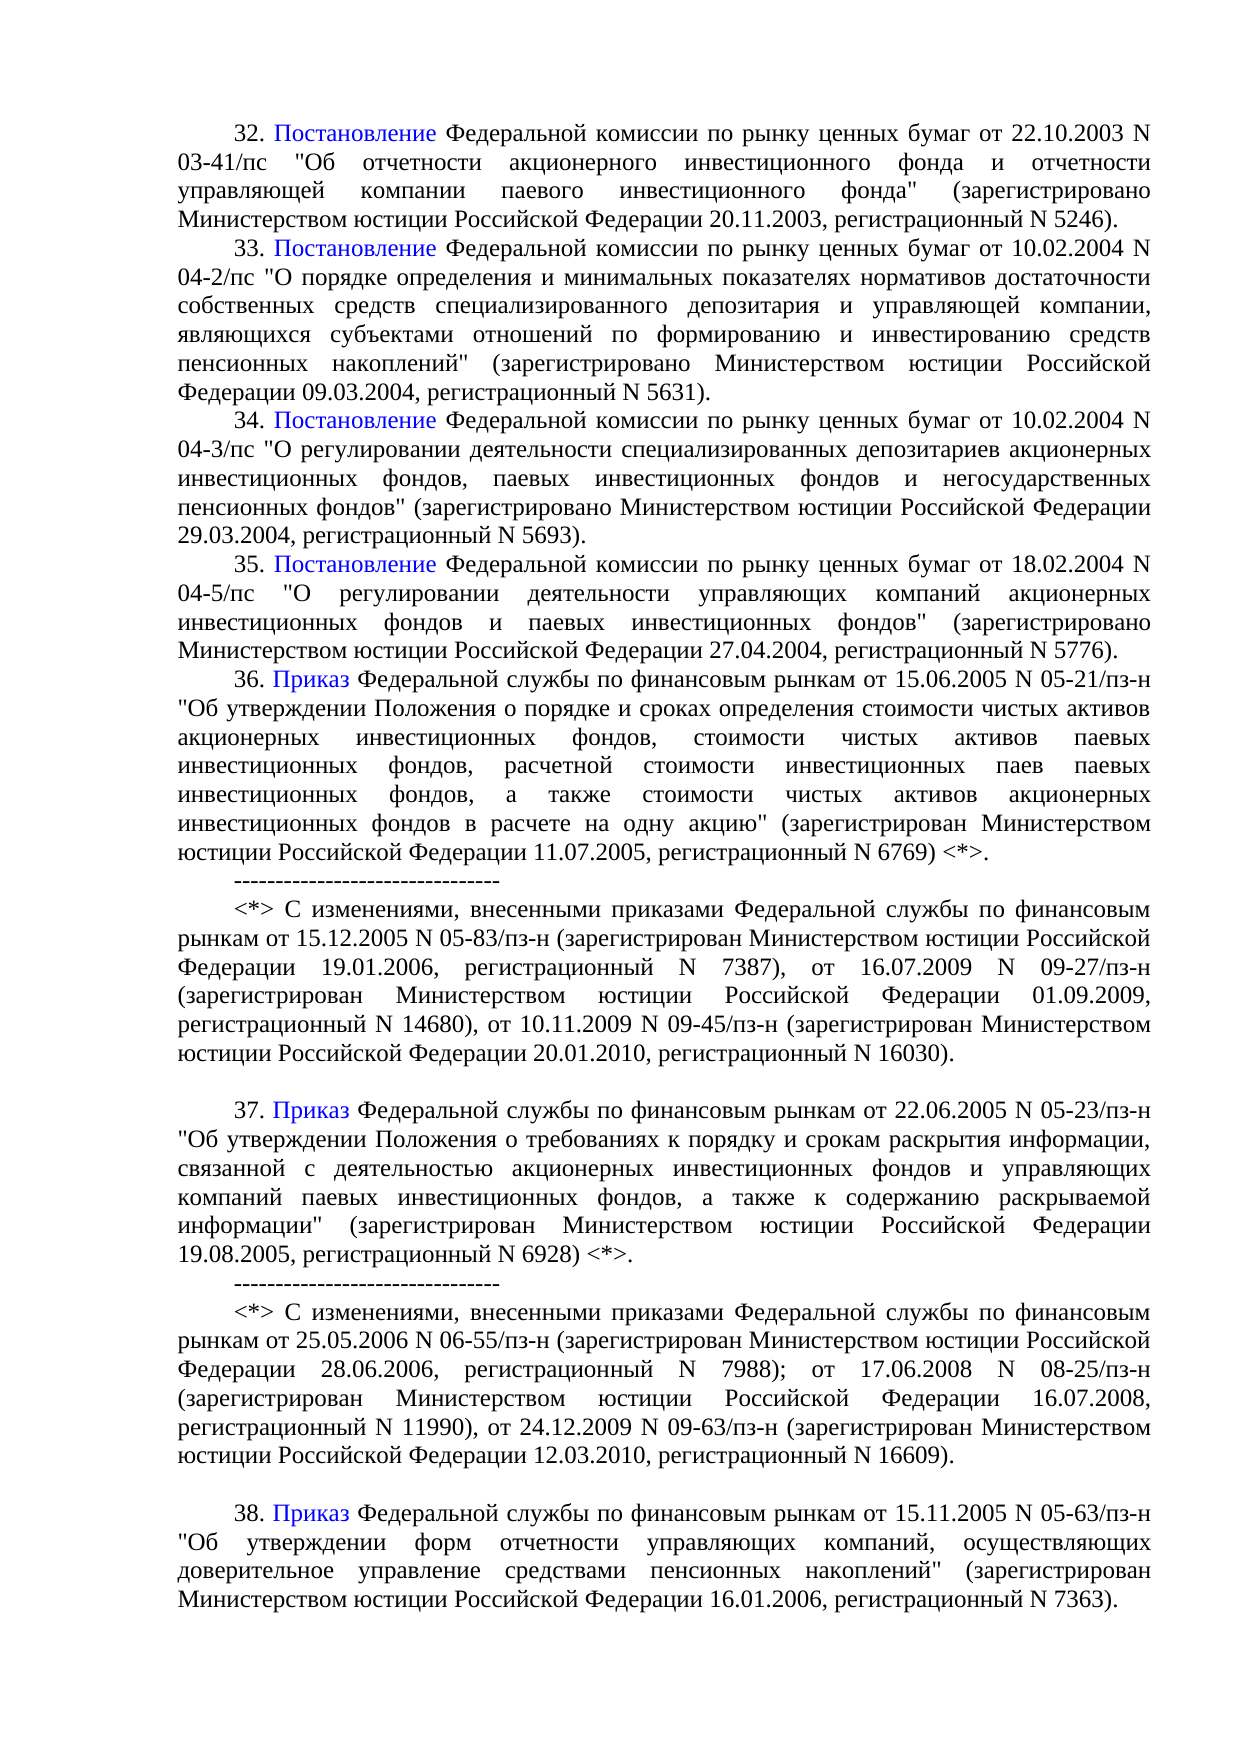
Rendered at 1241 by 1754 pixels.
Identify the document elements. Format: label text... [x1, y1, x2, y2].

text 34. Постановление Федеральной комиссии по рынку ценных бумаг от 10.02.2004 N 04-3/пс "О регулировании деятельности специализированных депозитариев акционерных инвестиционных фондов, паевых инвестиционных фондов и негосударственных пенсионных фондов" (зарегистрировано Министерством юстиции Российской Федерации 29.03.2004, регистрационный N 5693). [177, 406, 1152, 549]
text -------------------------------- [177, 866, 1152, 894]
text 37. Приказ Федеральной службы по финансовым рынкам от 22.06.2005 N 05-23/пз-н "Об утверждении Положения о требованиях к порядку и срокам раскрытия информации, связанной с деятельностью акционерных инвестиционных фондов и управляющих компаний паевых инвестиционных фондов, а также к содержанию раскрываемой информации" (зарегистрирован Министерством юстиции Российской Федерации 19.08.2005, регистрационный N 6928) <*>. [177, 1096, 1152, 1268]
text 38. Приказ Федеральной службы по финансовым рынкам от 15.11.2005 N 05-63/пз-н "Об утверждении форм отчетности управляющих компаний, осуществляющих доверительное управление средствами пенсионных накоплений" (зарегистрирован Министерством юстиции Российской Федерации 16.01.2006, регистрационный N 7363). [177, 1498, 1152, 1613]
text <*> С изменениями, внесенными приказами Федеральной службы по финансовым рынкам от 25.05.2006 N 06-55/пз-н (зарегистрирован Министерством юстиции Российской Федерации 28.06.2006, регистрационный N 7988); от 17.06.2008 N 08-25/пз-н (зарегистрирован Министерством юстиции Российской Федерации 16.07.2008, регистрационный N 11990), от 24.12.2009 N 09-63/пз-н (зарегистрирован Министерством юстиции Российской Федерации 12.03.2010, регистрационный N 16609). [177, 1297, 1152, 1469]
text 32. Постановление Федеральной комиссии по рынку ценных бумаг от 22.10.2003 N 03-41/пс "Об отчетности акционерного инвестиционного фонда и отчетности управляющей компании паевого инвестиционного фонда" (зарегистрировано Министерством юстиции Российской Федерации 20.11.2003, регистрационный N 5246). [177, 118, 1152, 233]
text 36. Приказ Федеральной службы по финансовым рынкам от 15.06.2005 N 05-21/пз-н "Об утверждении Положения о порядке и сроках определения стоимости чистых активов акционерных инвестиционных фондов, стоимости чистых активов паевых инвестиционных фондов, расчетной стоимости инвестиционных паев паевых инвестиционных фондов, а также стоимости чистых активов акционерных инвестиционных фондов в расчете на одну акцию" (зарегистрирован Министерством юстиции Российской Федерации 11.07.2005, регистрационный N 6769) <*>. [177, 664, 1152, 866]
text -------------------------------- [177, 1268, 1152, 1297]
text 33. Постановление Федеральной комиссии по рынку ценных бумаг от 10.02.2004 N 04-2/пс "О порядке определения и минимальных показателях нормативов достаточности собственных средств специализированного депозитария и управляющей компании, являющихся субъектами отношений по формированию и инвестированию средств пенсионных накоплений" (зарегистрировано Министерством юстиции Российской Федерации 09.03.2004, регистрационный N 5631). [177, 233, 1152, 406]
text 35. Постановление Федеральной комиссии по рынку ценных бумаг от 18.02.2004 N 04-5/пс "О регулировании деятельности управляющих компаний акционерных инвестиционных фондов и паевых инвестиционных фондов" (зарегистрировано Министерством юстиции Российской Федерации 27.04.2004, регистрационный N 5776). [177, 549, 1152, 664]
text <*> С изменениями, внесенными приказами Федеральной службы по финансовым рынкам от 15.12.2005 N 05-83/пз-н (зарегистрирован Министерством юстиции Российской Федерации 19.01.2006, регистрационный N 7387), от 16.07.2009 N 09-27/пз-н (зарегистрирован Министерством юстиции Российской Федерации 01.09.2009, регистрационный N 14680), от 10.11.2009 N 09-45/пз-н (зарегистрирован Министерством юстиции Российской Федерации 20.01.2010, регистрационный N 16030). [177, 894, 1152, 1067]
